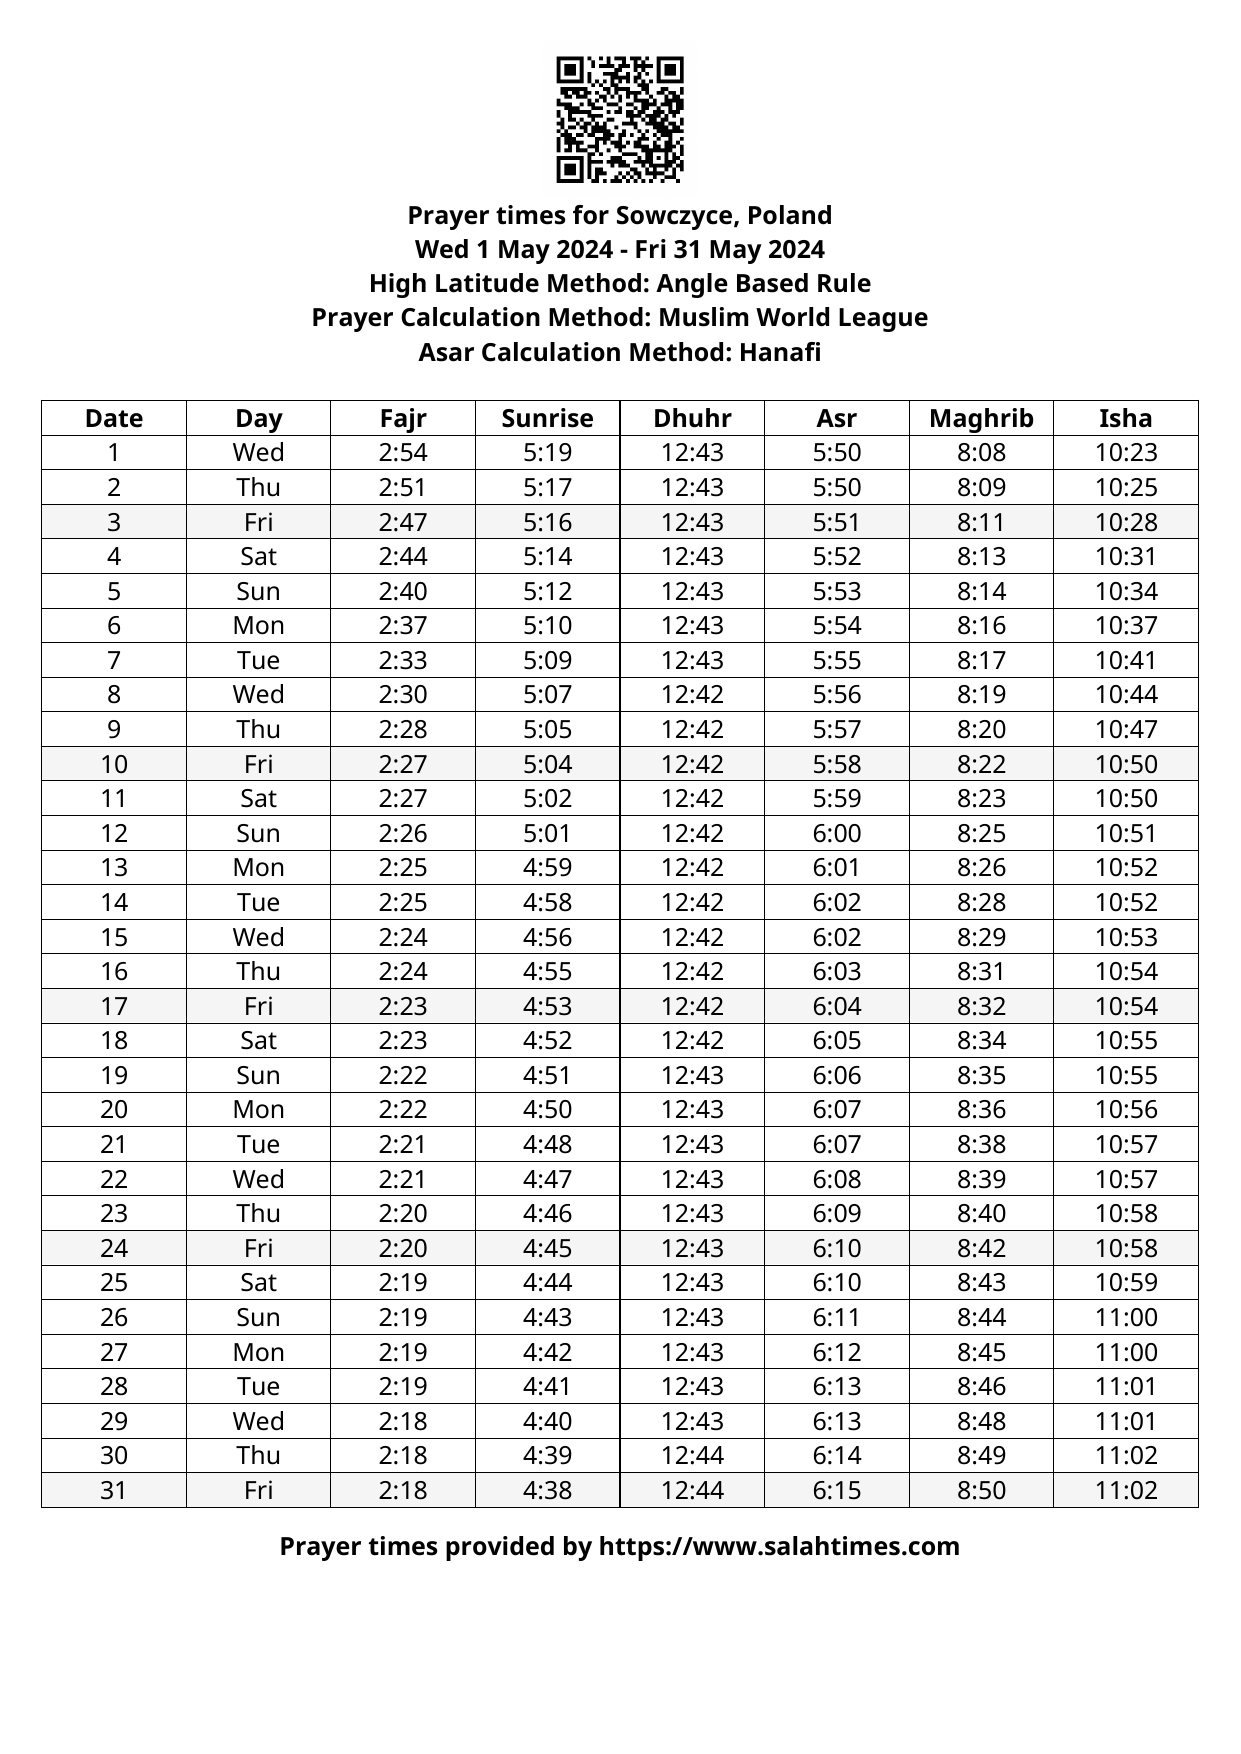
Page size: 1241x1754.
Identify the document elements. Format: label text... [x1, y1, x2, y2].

table_cell 19 [42, 1058, 186, 1092]
table_cell 2 [42, 470, 186, 504]
table_cell Tue [187, 643, 330, 677]
table_cell 10:44 [1054, 678, 1198, 711]
table_cell Thu [187, 1196, 330, 1230]
table_cell 12:43 [621, 574, 764, 607]
table_cell Thu [187, 470, 330, 504]
table_cell 4:41 [476, 1369, 619, 1403]
table_cell Fri [187, 747, 330, 780]
table_cell 2:26 [331, 816, 475, 849]
table_cell 2:28 [331, 712, 475, 746]
table_header Isha [1054, 401, 1198, 434]
table_cell 12:42 [621, 747, 764, 780]
table_cell 5:14 [476, 539, 619, 573]
table_cell Thu [187, 954, 330, 988]
table_cell 5:54 [765, 609, 909, 642]
table_cell Sat [187, 1024, 330, 1057]
table_cell 11:01 [1054, 1369, 1198, 1403]
table_cell 12:43 [621, 505, 764, 538]
table_cell 6:00 [765, 816, 909, 849]
text High Latitude Method: Angle Based Rule [42, 266, 1198, 300]
table_cell 2:23 [331, 989, 475, 1022]
table_cell 1 [42, 436, 186, 469]
table_cell 8:16 [910, 609, 1053, 642]
table_cell 29 [42, 1404, 186, 1437]
table_cell 5:19 [476, 436, 619, 469]
table_cell 31 [42, 1473, 186, 1507]
table_cell 2:27 [331, 781, 475, 815]
table_cell 6:04 [765, 989, 909, 1022]
table_cell 9 [42, 712, 186, 746]
table_header Maghrib [910, 401, 1053, 434]
table_cell 4:59 [476, 851, 619, 884]
table_cell 2:37 [331, 609, 475, 642]
table_cell Wed [187, 678, 330, 711]
table_cell Wed [187, 436, 330, 469]
table_cell 11:02 [1054, 1473, 1198, 1507]
table_cell 2:21 [331, 1127, 475, 1161]
table_cell Sun [187, 1058, 330, 1092]
table_cell 20 [42, 1093, 186, 1126]
table_cell 12:43 [621, 643, 764, 677]
table_cell 4:52 [476, 1024, 619, 1057]
table_header Date [42, 401, 186, 434]
table_cell 5:53 [765, 574, 909, 607]
table_cell 8:11 [910, 505, 1053, 538]
table_cell 4:46 [476, 1196, 619, 1230]
table_cell Fri [187, 505, 330, 538]
table_cell 12:43 [621, 1404, 764, 1437]
table_cell 10 [42, 747, 186, 780]
table_cell 27 [42, 1335, 186, 1368]
table_cell 12:43 [621, 539, 764, 573]
table_cell 16 [42, 954, 186, 988]
table_cell 2:20 [331, 1196, 475, 1230]
table_cell 2:25 [331, 885, 475, 919]
table_cell 12:44 [621, 1473, 764, 1507]
table_cell 12:43 [621, 609, 764, 642]
table_cell 2:54 [331, 436, 475, 469]
table_cell 5:56 [765, 678, 909, 711]
table_cell 6 [42, 609, 186, 642]
table_cell 8:22 [910, 747, 1053, 780]
table_cell 11:02 [1054, 1439, 1198, 1472]
table_cell 4:47 [476, 1162, 619, 1195]
table_cell 8:14 [910, 574, 1053, 607]
table_cell 12:42 [621, 781, 764, 815]
table_cell 8:31 [910, 954, 1053, 988]
table_cell 4:40 [476, 1404, 619, 1437]
table_cell 28 [42, 1369, 186, 1403]
table_cell 2:19 [331, 1369, 475, 1403]
table_cell 21 [42, 1127, 186, 1161]
table_cell 6:11 [765, 1300, 909, 1334]
table_cell 8:13 [910, 539, 1053, 573]
table_cell 12:42 [621, 1024, 764, 1057]
table_cell 2:19 [331, 1300, 475, 1334]
table_cell 2:18 [331, 1439, 475, 1472]
table_cell 8:19 [910, 678, 1053, 711]
table_cell 4:53 [476, 989, 619, 1022]
table_cell Wed [187, 920, 330, 953]
table_cell 13 [42, 851, 186, 884]
table_cell 8:45 [910, 1335, 1053, 1368]
table_cell Sat [187, 781, 330, 815]
table_cell 8:43 [910, 1266, 1053, 1299]
table_cell 5:50 [765, 470, 909, 504]
table_cell 6:07 [765, 1093, 909, 1126]
table_cell 10:34 [1054, 574, 1198, 607]
table_cell 10:31 [1054, 539, 1198, 573]
table_cell 8:49 [910, 1439, 1053, 1472]
table_cell 5:55 [765, 643, 909, 677]
table_cell 8:44 [910, 1300, 1053, 1334]
table_cell Sun [187, 574, 330, 607]
text Prayer times provided by https://www.salahtimes.com [42, 1528, 1198, 1563]
table_cell Sat [187, 539, 330, 573]
table_cell 4:58 [476, 885, 619, 919]
table_cell 5:52 [765, 539, 909, 573]
table_cell 10:57 [1054, 1162, 1198, 1195]
table_cell 10:50 [1054, 781, 1198, 815]
table_cell 6:07 [765, 1127, 909, 1161]
table_cell 6:08 [765, 1162, 909, 1195]
table_cell 5:09 [476, 643, 619, 677]
table_cell Tue [187, 1369, 330, 1403]
table_cell 12:42 [621, 851, 764, 884]
table_cell 8:20 [910, 712, 1053, 746]
table_cell 8:08 [910, 436, 1053, 469]
table_cell 4:39 [476, 1439, 619, 1472]
table_cell 2:25 [331, 851, 475, 884]
table_cell 2:51 [331, 470, 475, 504]
table_cell 5:01 [476, 816, 619, 849]
table_cell 12:43 [621, 1093, 764, 1126]
table_cell 2:47 [331, 505, 475, 538]
table_cell 8:38 [910, 1127, 1053, 1161]
table_cell 8:35 [910, 1058, 1053, 1092]
table_cell 11:00 [1054, 1335, 1198, 1368]
table_cell 6:14 [765, 1439, 909, 1472]
picture [542, 41, 699, 198]
table_cell Sat [187, 1266, 330, 1299]
table_cell 10:54 [1054, 954, 1198, 988]
table_cell 5:59 [765, 781, 909, 815]
table_cell Tue [187, 1127, 330, 1161]
table_cell 6:10 [765, 1266, 909, 1299]
table_cell Sun [187, 1300, 330, 1334]
table_cell 8:28 [910, 885, 1053, 919]
table_cell 25 [42, 1266, 186, 1299]
table_cell 6:10 [765, 1231, 909, 1264]
table_cell 5:51 [765, 505, 909, 538]
text Wed 1 May 2024 - Fri 31 May 2024 [42, 232, 1198, 266]
table_cell 5:16 [476, 505, 619, 538]
table_cell 12:43 [621, 1266, 764, 1299]
table_header Dhuhr [621, 401, 764, 434]
table_cell 5:57 [765, 712, 909, 746]
table_cell 5:05 [476, 712, 619, 746]
table_cell 2:23 [331, 1024, 475, 1057]
table_cell 4:51 [476, 1058, 619, 1092]
table_cell 14 [42, 885, 186, 919]
table_cell Wed [187, 1162, 330, 1195]
table_cell 12:43 [621, 1300, 764, 1334]
table_cell 10:54 [1054, 989, 1198, 1022]
table_cell 5:50 [765, 436, 909, 469]
table_cell Thu [187, 712, 330, 746]
table_cell 2:22 [331, 1093, 475, 1126]
table_cell 5:12 [476, 574, 619, 607]
table_cell 8 [42, 678, 186, 711]
table_cell Mon [187, 1335, 330, 1368]
table_cell Fri [187, 989, 330, 1022]
table_cell 12:43 [621, 470, 764, 504]
table_cell 24 [42, 1231, 186, 1264]
table_cell 11:00 [1054, 1300, 1198, 1334]
table_cell 10:25 [1054, 470, 1198, 504]
table_cell 8:42 [910, 1231, 1053, 1264]
table_cell 26 [42, 1300, 186, 1334]
table_header Day [187, 401, 330, 434]
table_cell Sun [187, 816, 330, 849]
table_cell 6:03 [765, 954, 909, 988]
table_cell 5:07 [476, 678, 619, 711]
table_cell 8:32 [910, 989, 1053, 1022]
table_cell 6:02 [765, 885, 909, 919]
table_cell 23 [42, 1196, 186, 1230]
table_cell 10:59 [1054, 1266, 1198, 1299]
table_cell 10:55 [1054, 1024, 1198, 1057]
table_cell 2:19 [331, 1266, 475, 1299]
table_cell 2:18 [331, 1404, 475, 1437]
table_cell 8:39 [910, 1162, 1053, 1195]
table_cell 22 [42, 1162, 186, 1195]
table_cell 4 [42, 539, 186, 573]
table_cell 4:50 [476, 1093, 619, 1126]
table_cell 6:09 [765, 1196, 909, 1230]
table_cell 12:42 [621, 712, 764, 746]
table_cell 2:22 [331, 1058, 475, 1092]
table_cell 10:52 [1054, 885, 1198, 919]
table_cell 4:38 [476, 1473, 619, 1507]
table_cell 8:25 [910, 816, 1053, 849]
table_cell 12:43 [621, 1196, 764, 1230]
table_cell 8:29 [910, 920, 1053, 953]
table_cell 4:42 [476, 1335, 619, 1368]
table_cell 2:18 [331, 1473, 475, 1507]
table_cell 8:17 [910, 643, 1053, 677]
table_cell 12:42 [621, 989, 764, 1022]
table_cell 12:42 [621, 885, 764, 919]
table_cell 10:50 [1054, 747, 1198, 780]
table_cell 12:42 [621, 678, 764, 711]
table_cell 10:47 [1054, 712, 1198, 746]
table_cell 6:12 [765, 1335, 909, 1368]
table_cell 2:27 [331, 747, 475, 780]
table_cell 2:33 [331, 643, 475, 677]
table_cell 7 [42, 643, 186, 677]
table_cell 8:36 [910, 1093, 1053, 1126]
table_cell 2:44 [331, 539, 475, 573]
table_cell 8:23 [910, 781, 1053, 815]
table_cell 6:06 [765, 1058, 909, 1092]
table_cell Mon [187, 609, 330, 642]
table_cell 10:51 [1054, 816, 1198, 849]
table_header Fajr [331, 401, 475, 434]
table_cell 12:43 [621, 1127, 764, 1161]
table_cell 10:41 [1054, 643, 1198, 677]
table_cell 10:58 [1054, 1196, 1198, 1230]
table_header Sunrise [476, 401, 619, 434]
table_cell Fri [187, 1473, 330, 1507]
table_cell 12:43 [621, 1162, 764, 1195]
table_cell 30 [42, 1439, 186, 1472]
table_cell Tue [187, 885, 330, 919]
table_cell 12:43 [621, 1335, 764, 1368]
table_cell 10:28 [1054, 505, 1198, 538]
table_cell Mon [187, 1093, 330, 1126]
table_cell 8:40 [910, 1196, 1053, 1230]
table_cell 2:21 [331, 1162, 475, 1195]
table_cell 5:17 [476, 470, 619, 504]
table_cell 8:34 [910, 1024, 1053, 1057]
table_cell 2:24 [331, 954, 475, 988]
text Prayer Calculation Method: Muslim World League [42, 300, 1198, 334]
table_cell 2:20 [331, 1231, 475, 1264]
table_cell 12:42 [621, 954, 764, 988]
table_cell 2:40 [331, 574, 475, 607]
table_cell 4:45 [476, 1231, 619, 1264]
table_cell Thu [187, 1439, 330, 1472]
table_cell 2:24 [331, 920, 475, 953]
table_cell 5:02 [476, 781, 619, 815]
table_cell 11 [42, 781, 186, 815]
table_cell 18 [42, 1024, 186, 1057]
table_cell 12:43 [621, 1058, 764, 1092]
table_cell Fri [187, 1231, 330, 1264]
table_cell 10:58 [1054, 1231, 1198, 1264]
table_cell 10:53 [1054, 920, 1198, 953]
table_cell 12:44 [621, 1439, 764, 1472]
table_cell 4:56 [476, 920, 619, 953]
table_cell 5:58 [765, 747, 909, 780]
table_cell 8:48 [910, 1404, 1053, 1437]
table_cell 2:19 [331, 1335, 475, 1368]
table_cell 10:55 [1054, 1058, 1198, 1092]
table_cell 6:15 [765, 1473, 909, 1507]
table_cell 6:13 [765, 1404, 909, 1437]
table_cell 17 [42, 989, 186, 1022]
table_cell 4:43 [476, 1300, 619, 1334]
table_cell 4:55 [476, 954, 619, 988]
table_cell 6:13 [765, 1369, 909, 1403]
table_cell 10:57 [1054, 1127, 1198, 1161]
table_cell 12:43 [621, 1231, 764, 1264]
table_cell 11:01 [1054, 1404, 1198, 1437]
text Asar Calculation Method: Hanafi [42, 334, 1198, 368]
table_cell 12:43 [621, 1369, 764, 1403]
table_cell 4:48 [476, 1127, 619, 1161]
table_cell 8:26 [910, 851, 1053, 884]
table_cell 12:42 [621, 816, 764, 849]
table_cell 10:52 [1054, 851, 1198, 884]
table_cell 10:37 [1054, 609, 1198, 642]
table_cell Mon [187, 851, 330, 884]
table_header Asr [765, 401, 909, 434]
table_cell 5:04 [476, 747, 619, 780]
table_cell 8:46 [910, 1369, 1053, 1403]
table_cell Wed [187, 1404, 330, 1437]
table_cell 5:10 [476, 609, 619, 642]
table_cell 10:56 [1054, 1093, 1198, 1126]
table_cell 8:09 [910, 470, 1053, 504]
table_cell 12 [42, 816, 186, 849]
table_cell 15 [42, 920, 186, 953]
table_cell 2:30 [331, 678, 475, 711]
table_cell 6:05 [765, 1024, 909, 1057]
table_cell 3 [42, 505, 186, 538]
table_cell 12:42 [621, 920, 764, 953]
table_cell 6:02 [765, 920, 909, 953]
table_cell 8:50 [910, 1473, 1053, 1507]
text Prayer times for Sowczyce, Poland [42, 198, 1198, 232]
table_cell 6:01 [765, 851, 909, 884]
table_cell 4:44 [476, 1266, 619, 1299]
table_cell 5 [42, 574, 186, 607]
table_cell 10:23 [1054, 436, 1198, 469]
table_cell 12:43 [621, 436, 764, 469]
